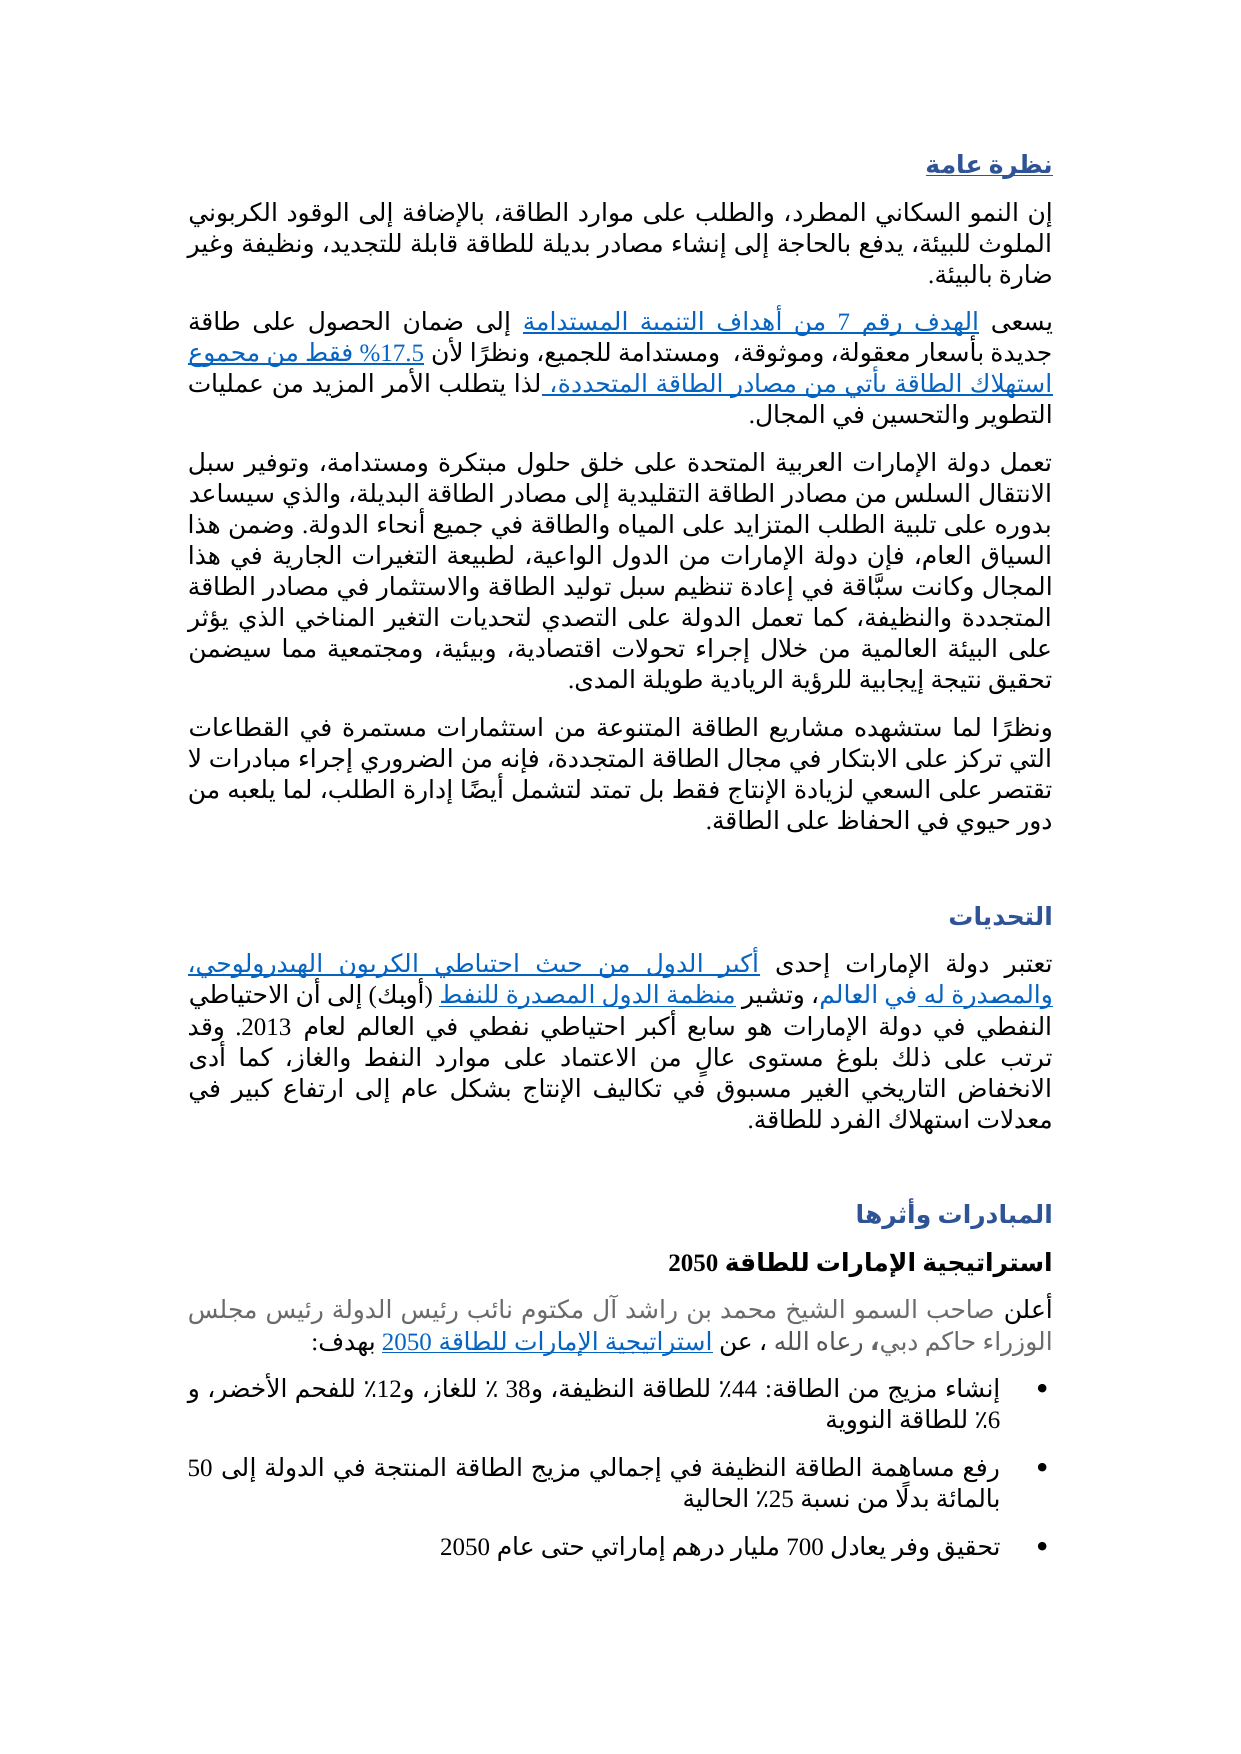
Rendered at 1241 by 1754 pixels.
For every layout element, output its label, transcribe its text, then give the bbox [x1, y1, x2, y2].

text تعتبر دولة الإمارات إحدى أكبر الدول من حيث احتياطي الكربون الهيدرولوجي، والمصدرة له في العالم، وتشير منظمة الدول المصدرة للنفط (أوبك) إلى أن الاحتياطي النفطي في دولة الإمارات هو سابع أكبر احتياطي نفطي في العالم لعام 2013. وقد ترتب على ذلك بلوغ مستوى عالٍ من الاعتماد على موارد النفط والغاز، كما أدى الانخفاض التاريخي الغير مسبوق في تكاليف الإنتاج بشكل عام إلى ارتفاع كبير في معدلات استهلاك الفرد للطاقة. [187, 949, 1053, 1133]
text تعمل دولة الإمارات العربية المتحدة على خلق حلول مبتكرة ومستدامة، وتوفير سبل الانتقال السلس من مصادر الطاقة التقليدية إلى مصادر الطاقة البديلة، والذي سيساعد بدوره على تلبية الطلب المتزايد على المياه والطاقة في جميع أنحاء الدولة. وضمن هذا السياق العام، فإن دولة الإمارات من الدول الواعية، لطبيعة التغيرات الجارية في هذا المجال وكانت سبَّاقة في إعادة تنظيم سبل توليد الطاقة والاستثمار في مصادر الطاقة المتجددة والنظيفة، كما تعمل الدولة على التصدي لتحديات التغير المناخي الذي يؤثر على البيئة العالمية من خلال إجراء تحولات اقتصادية، وبيئية، ومجتمعية مما سيضمن تحقيق نتيجة إيجابية للرؤية الريادية طويلة المدى. [187, 448, 1053, 694]
text إن النمو السكاني المطرد، والطلب على موارد الطاقة، بالإضافة إلى الوقود الكربوني الملوث للبيئة، يدفع بالحاجة إلى إنشاء مصادر بديلة للطاقة قابلة للتجديد، ونظيفة وغير ضارة بالبيئة. [187, 198, 1053, 288]
text يسعى الهدف رقم 7 من أهداف التنمية المستدامة إلى ضمان الحصول على طاقة جديدة بأسعار معقولة، وموثوقة، ومستدامة للجميع، ونظرًا لأن 17.5% فقط من مجموع استهلاك الطاقة يأتي من مصادر الطاقة المتجددة، لذا يتطلب الأمر المزيد من عمليات التطوير والتحسين في المجال. [187, 307, 1053, 429]
text التحديات [187, 902, 1053, 931]
list إنشاء مزيج من الطاقة: 44٪ للطاقة النظيفة، و38 ٪ للغاز، و12٪ للفحم الأخضر، و6٪ للطاقة النووية [187, 1374, 1038, 1434]
text استراتيجية الإمارات للطاقة 2050 [187, 1248, 1053, 1277]
text المبادرات وأثرها [187, 1200, 1053, 1229]
text أعلن صاحب السمو الشيخ محمد بن راشد آل مكتوم نائب رئيس الدولة رئيس مجلس الوزراء حاكم دبي، رعاه الله ، عن استراتيجية الإمارات للطاقة 2050 بهدف: [187, 1296, 1053, 1355]
text ونظرًا لما ستشهده مشاريع الطاقة المتنوعة من استثمارات مستمرة في القطاعات التي تركز على الابتكار في مجال الطاقة المتجددة، فإنه من الضروري إجراء مبادرات لا تقتصر على السعي لزيادة الإنتاج فقط بل تمتد لتشمل أيضًا إدارة الطلب، لما يلعبه من دور حيوي في الحفاظ على الطاقة. [187, 713, 1053, 835]
text نظرة عامة [187, 150, 1053, 179]
list تحقيق وفر يعادل 700 مليار درهم إماراتي حتى عام 2050 [187, 1532, 1038, 1561]
list رفع مساهمة الطاقة النظيفة في إجمالي مزيج الطاقة المنتجة في الدولة إلى 50 بالمائة بدلًا من نسبة 25٪ الحالية [187, 1453, 1038, 1513]
